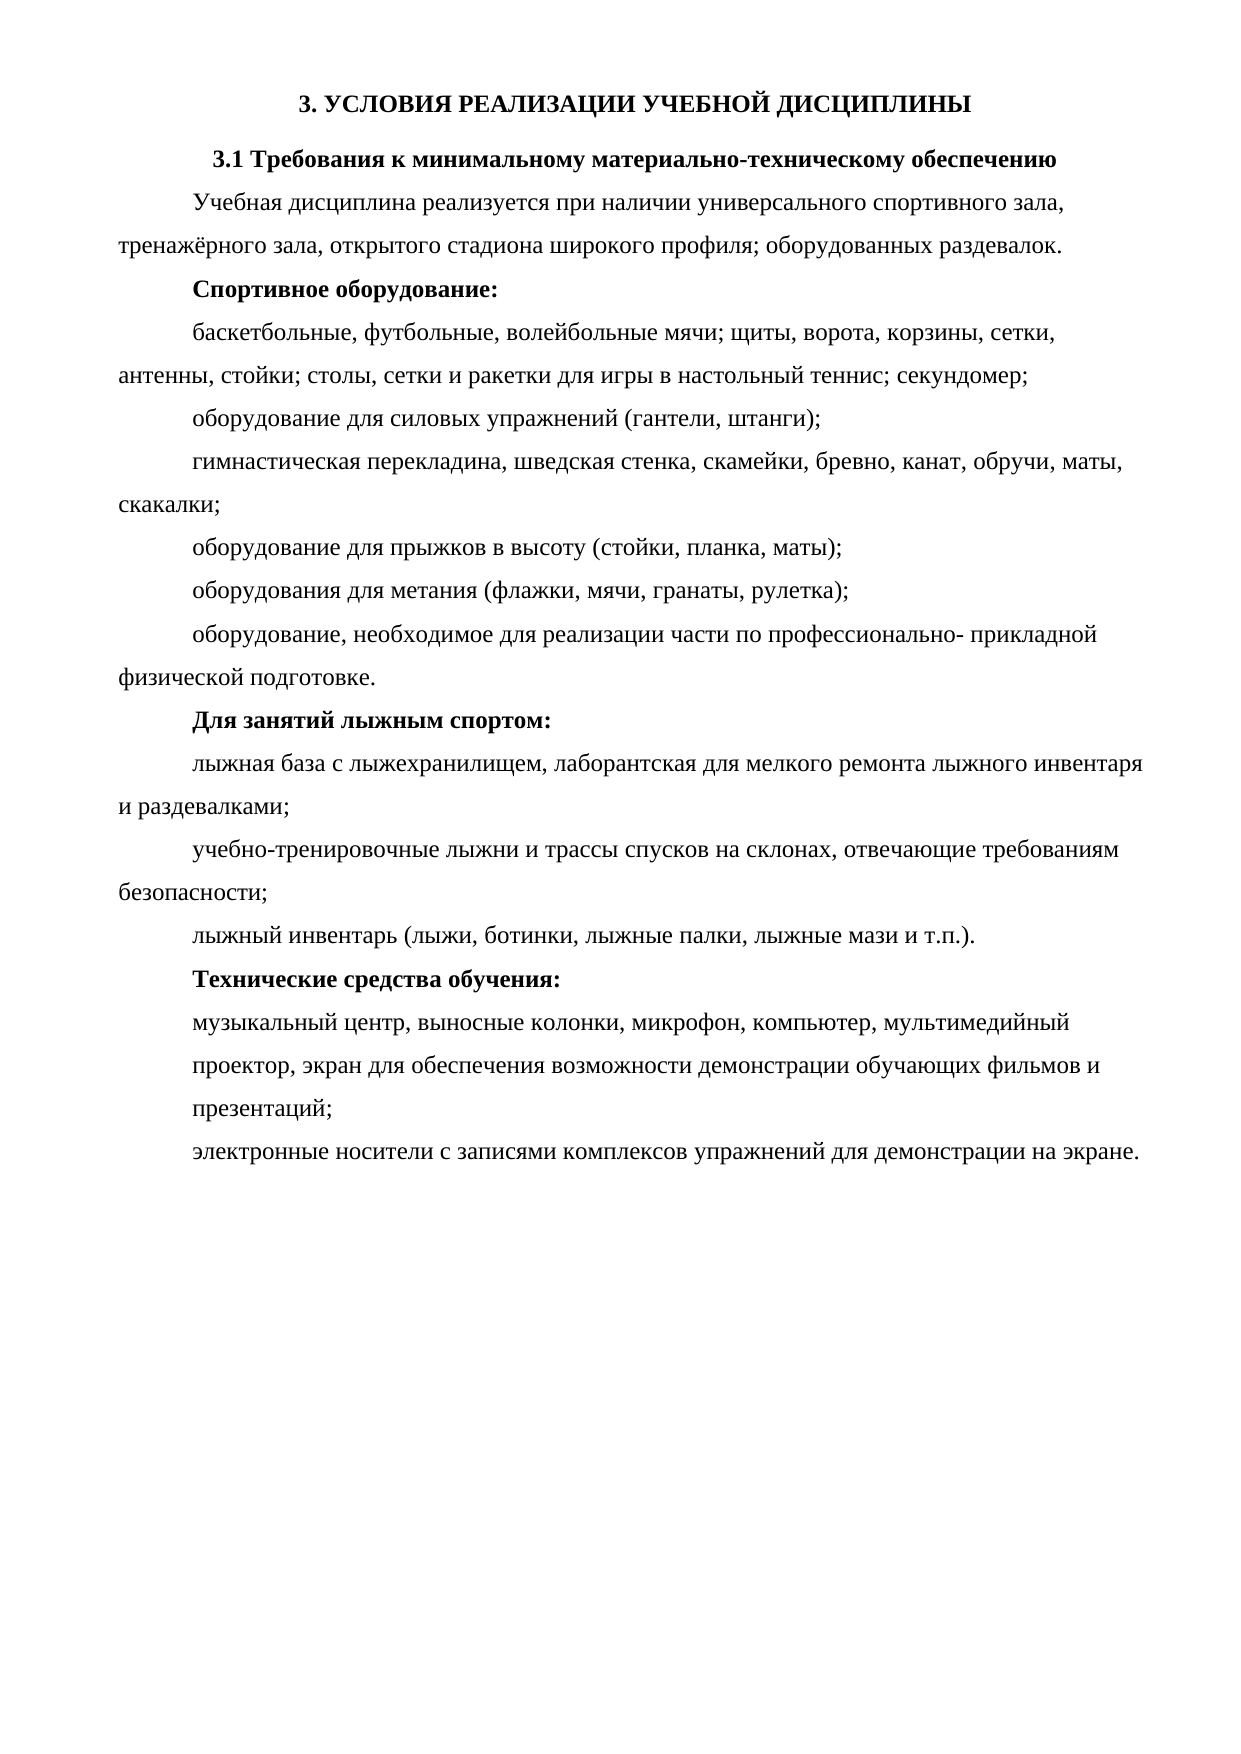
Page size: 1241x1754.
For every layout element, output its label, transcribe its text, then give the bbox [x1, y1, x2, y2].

text оборудование для силовых упражнений (гантели, штанги); [118, 403, 1152, 432]
text 3. условия реализации УЧЕБНОЙ дисциплины [118, 89, 1152, 117]
text лыжная база с лыжехранилищем, лаборантская для мелкого ремонта лыжного инвентаря и раздевалками; [118, 748, 1152, 820]
text Спортивное оборудование: [118, 274, 1152, 302]
text гимнастическая перекладина, шведская стенка, скамейки, бревно, канат, обручи, маты, скакалки; [118, 446, 1152, 518]
text оборудование, необходимое для реализации части по профессионально- прикладной физической подготовке. [118, 619, 1152, 691]
text оборудования для метания (флажки, мячи, гранаты, рулетка); [118, 576, 1152, 604]
text электронные носители с записями комплексов упражнений для демонстрации на экране. [118, 1136, 1152, 1165]
text Технические средства обучения: [118, 964, 1152, 992]
text 3.1 Требования к минимальному материально-техническому обеспечению [118, 144, 1152, 173]
text баскетбольные, футбольные, волейбольные мячи; щиты, ворота, корзины, сетки, антенны, стойки; столы, сетки и ракетки для игры в настольный теннис; секундомер; [118, 317, 1152, 389]
text лыжный инвентарь (лыжи, ботинки, лыжные палки, лыжные мази и т.п.). [118, 921, 1152, 949]
text Для занятий лыжным спортом: [118, 705, 1152, 734]
text Учебная дисциплина реализуется при наличии универсального спортивного зала, тренажёрного зала, открытого стадиона широкого профиля; оборудованных раздевалок. [118, 187, 1152, 259]
text музыкальный центр, выносные колонки, микрофон, компьютер, мультимедийный проектор, экран для обеспечения возможности демонстрации обучающих фильмов и презентаций; [192, 1007, 1152, 1122]
text оборудование для прыжков в высоту (стойки, планка, маты); [118, 532, 1152, 561]
text учебно-тренировочные лыжни и трассы спусков на склонах, отвечающие требованиям безопасности; [118, 834, 1152, 906]
